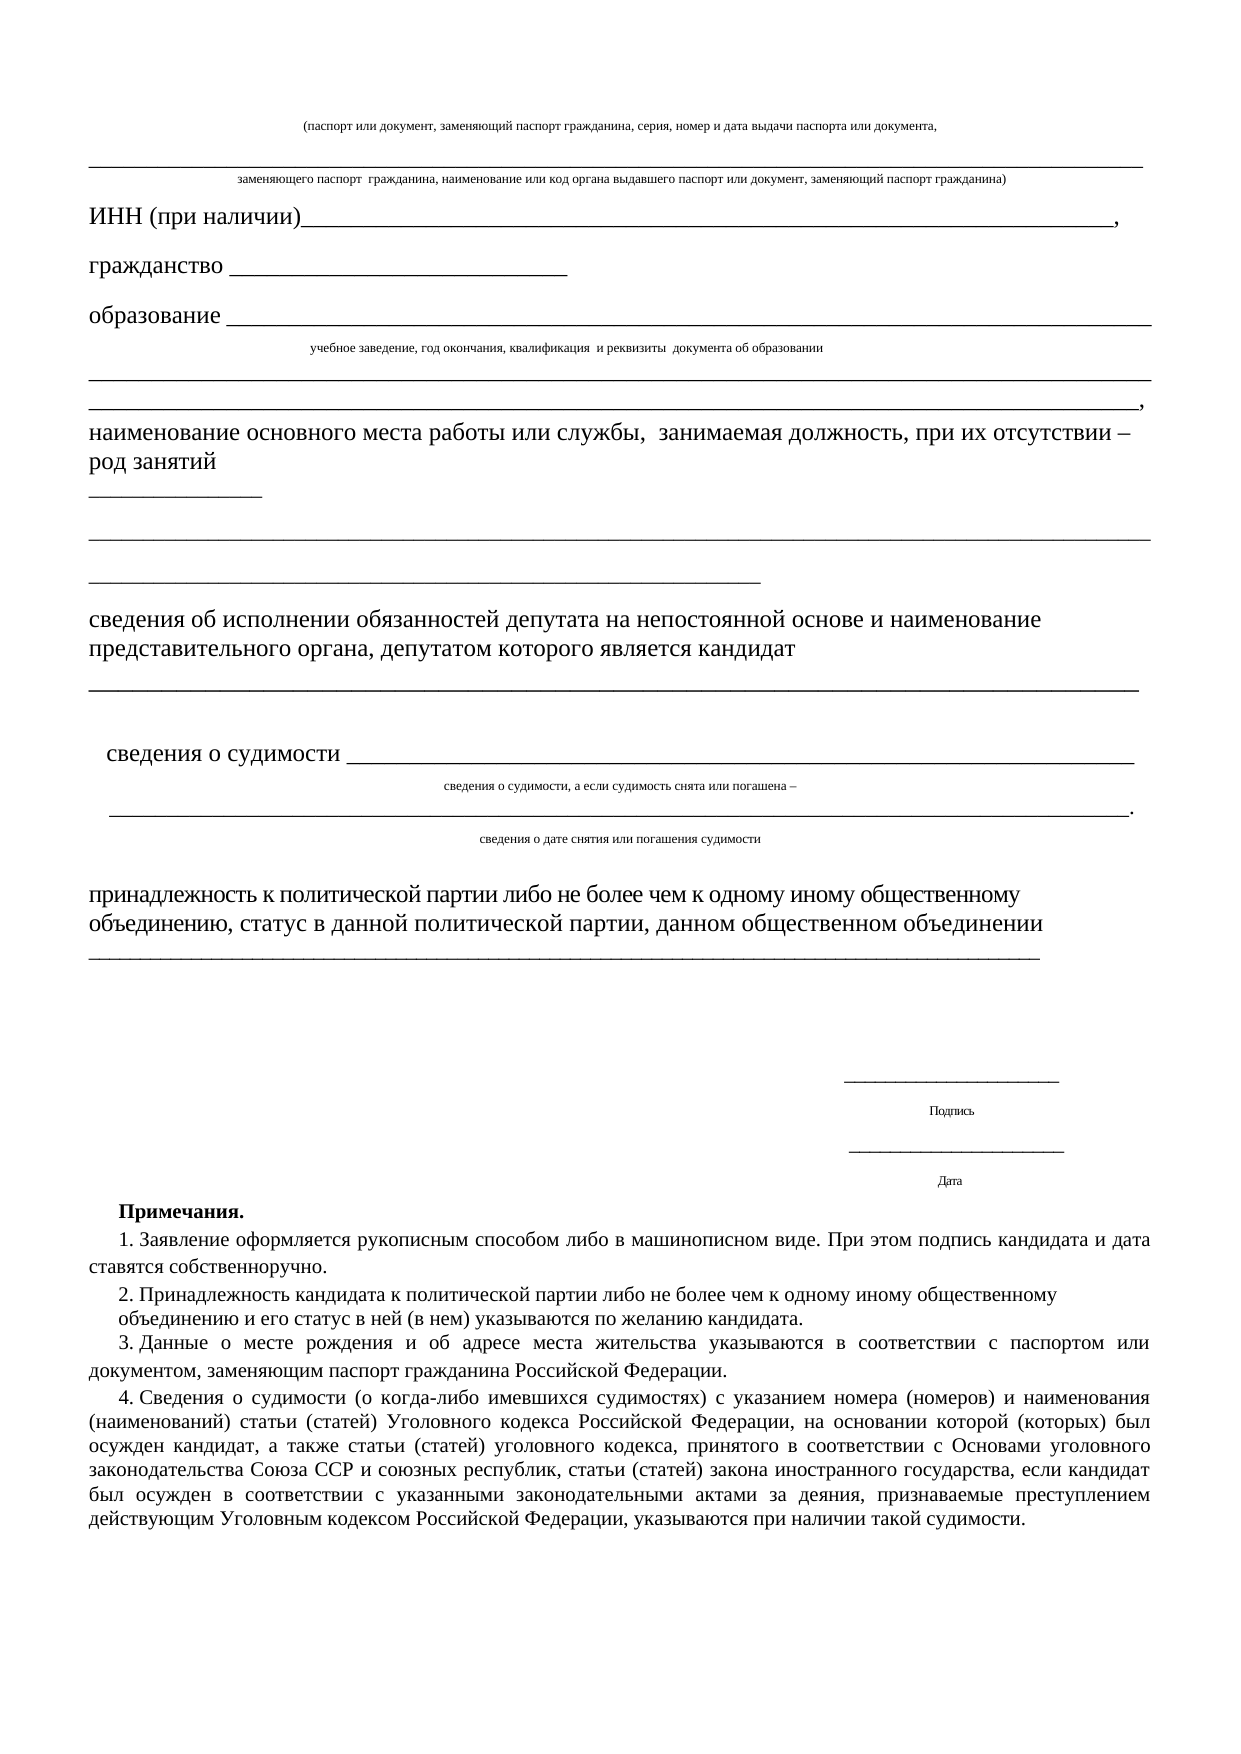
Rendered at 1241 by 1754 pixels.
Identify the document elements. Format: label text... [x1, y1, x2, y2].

text 2. Принадлежность кандидата к политической партии либо не более чем к одному иному общественному объединению и его статус в ней (в нем) указываются по желанию кандидата. [118, 1282, 1152, 1330]
text 3. Данные о месте рождения и об адресе места жительства указываются в соответствии с паспортом или документом, заменяющим паспорт гражданина Российской Федерации. [89, 1330, 1152, 1382]
text образование __________________________________________________________________________ [89, 300, 1152, 329]
text сведения о судимости _______________________________________________________________ [89, 738, 1152, 767]
text _____________________ [679, 1129, 1152, 1173]
text 4. Сведения о судимости (о когда-либо имевшихся судимостях) с указанием номера (номеров) и наименования (наименований) статьи (статей) Уголовного кодекса Российской Федерации, на основании которой (которых) был осужден кандидат, а также статьи (статей) уголовного кодекса, принятого в соответствии с Основами уголовного законодательства Союза ССР и союзных республик, статьи (статей) закона иностранного государства, если кандидат был осужден в соответствии с указанными законодательными актами за деяния, признаваемые преступлением действующим Уголовным кодексом Российской Федерации, указываются при наличии такой судимости. [89, 1385, 1152, 1529]
text _____________________________________________________________________________________________ [89, 937, 1152, 980]
text наименование основного места работы или службы, занимаемая должность, при их отсутствии – род занятий ________________________________________________________________________________________________________________________________________________________________________________ [89, 417, 1152, 604]
text _________________________________________________________________________________________. [89, 793, 1152, 819]
text ИНН (при наличии)_________________________________________________________________, [89, 201, 1152, 230]
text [89, 144, 1152, 171]
text Дата [826, 1173, 1152, 1199]
text 1. Заявление оформляется рукописным способом либо в машинописном виде. При этом подпись кандидата и дата ставятся собственноручно. [89, 1227, 1152, 1278]
text сведения об исполнении обязанностей депутата на непостоянной основе и наименование представительного органа, депутатом которого является кандидат [89, 604, 1152, 661]
text ____________________________________________________________________________________, [89, 384, 1152, 413]
text сведения о судимости, а если судимость снята или погашена – [89, 767, 1152, 793]
text _____________________________________________________________________________________ [89, 355, 1152, 384]
text сведения о дате снятия или погашения судимости [89, 819, 1152, 846]
text учебное заведение, год окончания, квалификация и реквизиты документа об образовании [236, 329, 1152, 355]
text гражданство ___________________________ [89, 251, 1152, 279]
text Подпись [679, 1103, 1152, 1129]
text ________________________________________________________________________ [89, 661, 1152, 695]
text (паспорт или документ, заменяющий паспорт гражданина, серия, номер и дата выдачи паспорта или документа, [89, 118, 1152, 144]
text Примечания. [89, 1199, 1152, 1223]
text заменяющего паспорт гражданина, наименование или код органа выдавшего паспорт или документ, заменяющий паспорт гражданина) [89, 171, 1152, 197]
text _____________________ [679, 1027, 1152, 1103]
text принадлежность к политической партии либо не более чем к одному иному общественному объединению, статус в данной политической партии, данном общественном объединении [89, 879, 1152, 937]
